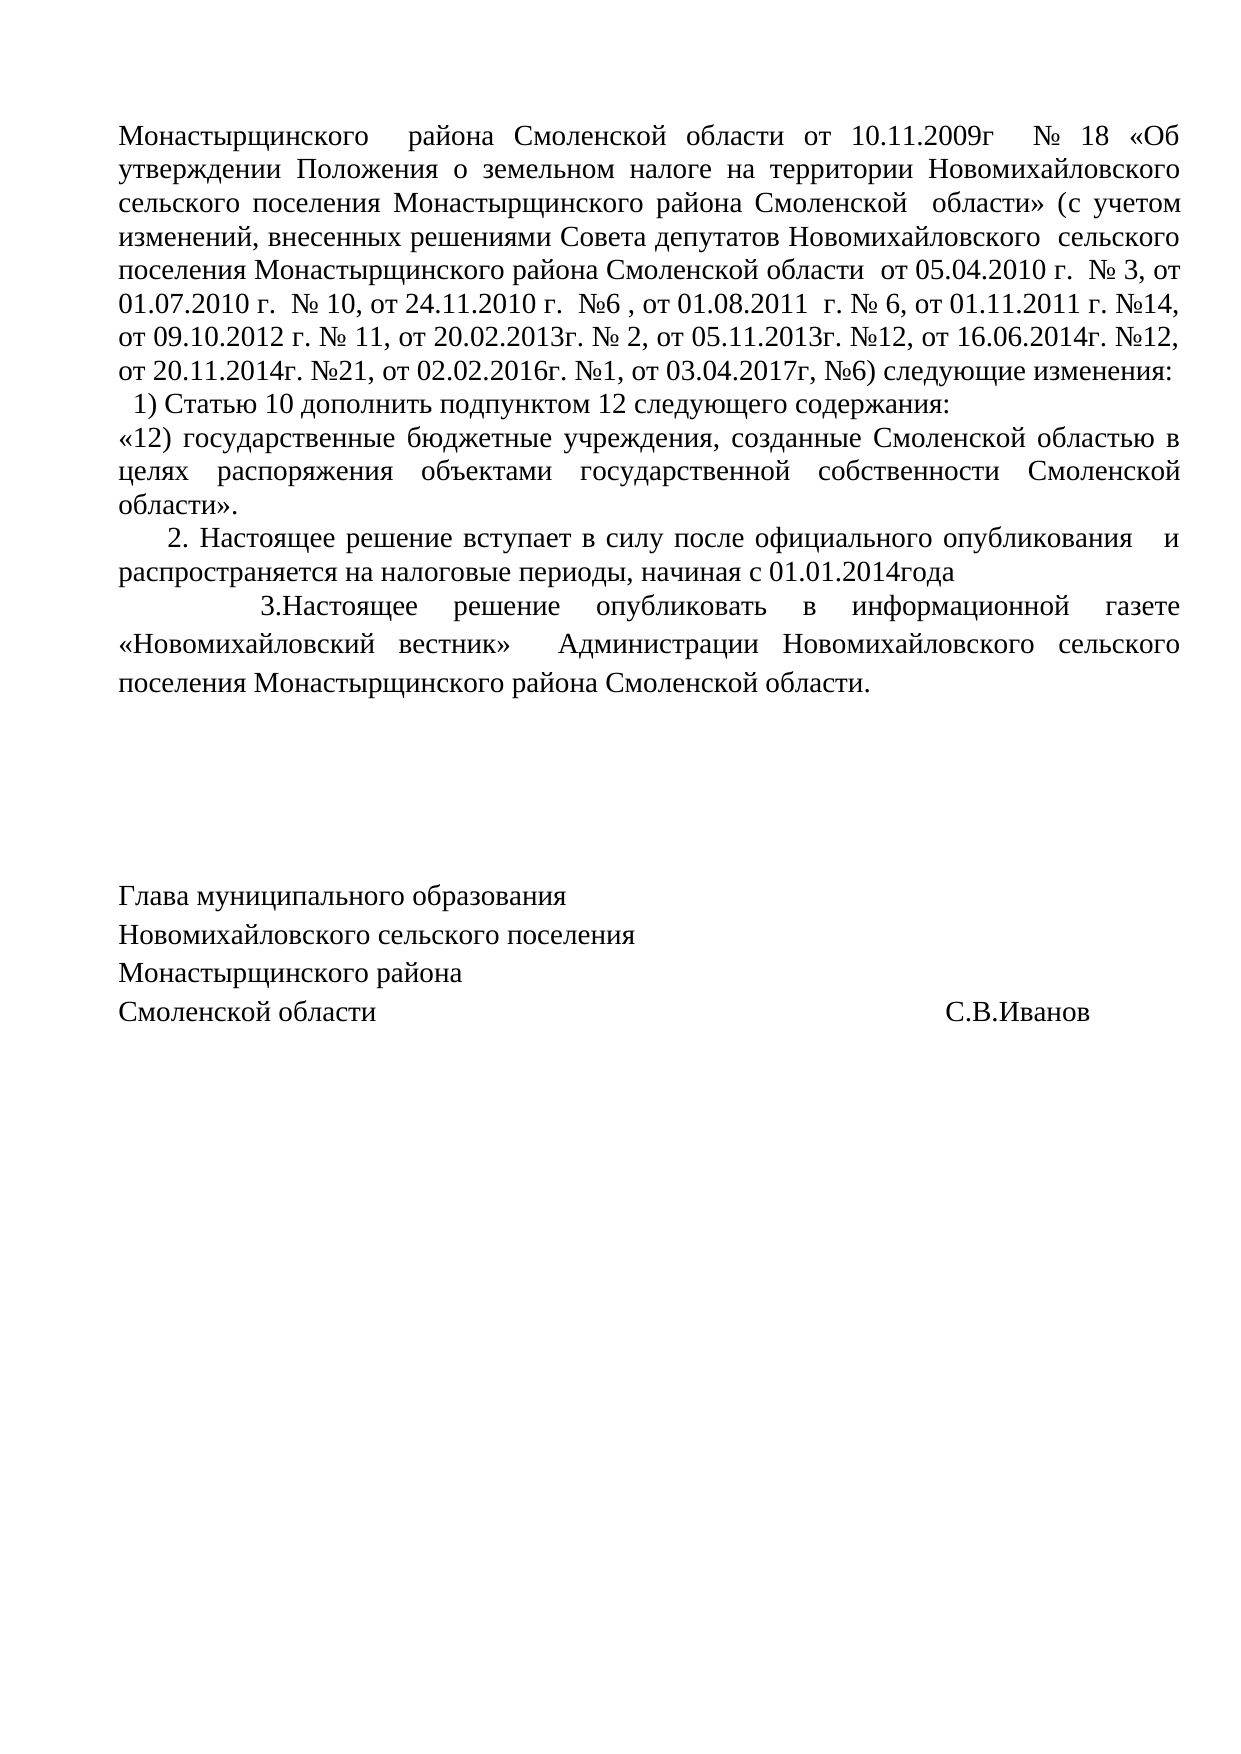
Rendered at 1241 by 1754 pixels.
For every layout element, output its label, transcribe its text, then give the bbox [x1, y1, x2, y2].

text Новомихайловского сельского поселения [118, 917, 1181, 950]
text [118, 118, 1181, 386]
text 3.Настоящее решение опубликовать в информационной газете «Новомихайловский вестник» Администрации Новомихайловского сельского поселения Монастырщинского района Смоленской области. [118, 588, 1181, 698]
text 2. Настоящее решение вступает в силу после официального опубликования и распространяется на налоговые периоды, начиная с 01.01.2014года [118, 521, 1181, 588]
text 1) Статью 10 дополнить подпунктом 12 следующего содержания: [118, 386, 1181, 420]
text Глава муниципального образования [118, 878, 1181, 912]
text Смоленской области С.В.Иванов [118, 994, 1181, 1027]
text Монастырщинского района [118, 955, 1181, 989]
text «12) государственные бюджетные учреждения, созданные Смоленской областью в целях распоряжения объектами государственной собственности Смоленской области». [118, 420, 1181, 521]
